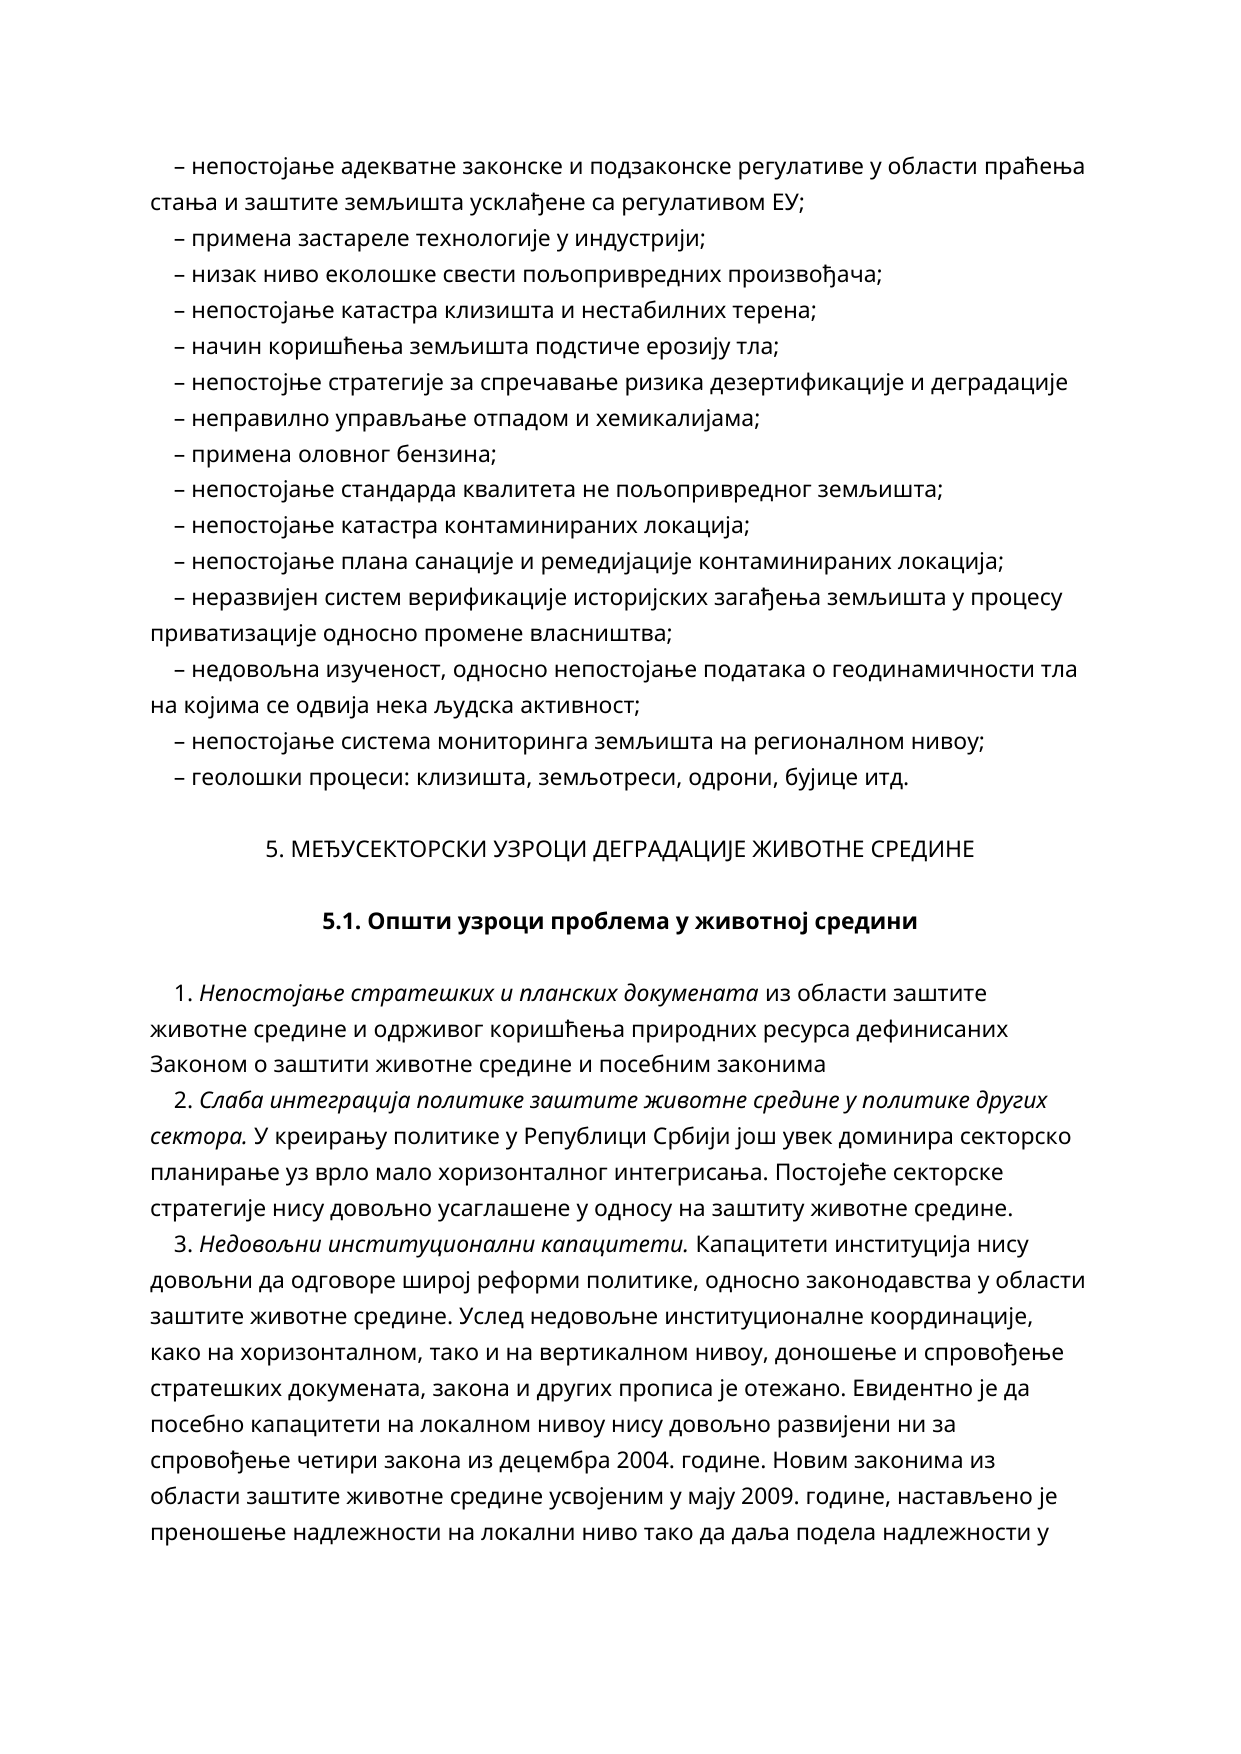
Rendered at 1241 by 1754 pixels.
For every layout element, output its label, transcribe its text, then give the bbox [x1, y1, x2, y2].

text – непостојање катастра клизишта и нестабилних терена; [150, 294, 1090, 325]
text – начин коришћења земљишта подстиче ерозију тла; [150, 330, 1090, 361]
text – непостојање стандарда квалитета не пољопривредног земљишта; [150, 473, 1090, 505]
text 2. Слаба интеграција политике заштите животне средине у политике других сектора. У креирању политике у Републици Србији још увек доминира секторско планирање уз врло мало хоризонталног интегрисања. Постојеће секторске стратегије нису довољно усаглашене у односу на заштиту животне средине. [150, 1084, 1090, 1223]
text – геолошки процеси: клизишта, земљотреси, одрони, бујице итд. [150, 761, 1090, 792]
text – неразвијен систем верификације историјских загађења земљишта у процесу приватизације односно промене власништва; [150, 581, 1090, 648]
text – непостојање адекватне законске и подзаконске регулативе у области праћења стања и заштите земљишта усклађене са регулативом ЕУ; [150, 150, 1090, 217]
text – неправилно управљање отпадом и хемикалијама; [150, 402, 1090, 433]
text – непостојање катастра контаминираних локација; [150, 509, 1090, 541]
text – непостојање плана санације и ремедијације контаминираних локација; [150, 545, 1090, 577]
text – примена оловног бензина; [150, 437, 1090, 469]
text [150, 1228, 1090, 1547]
text – низак ниво еколошке свести пољопривредних произвођача; [150, 258, 1090, 289]
text 5.1. Општи узроци проблема у животној средини [150, 905, 1090, 936]
text – непостојње стратегије за спречавање ризика дезертификације и деградације [150, 366, 1090, 397]
text – недовољна изученост, односно непостојање података о геодинамичности тла на којима се одвија нека људска активност; [150, 653, 1090, 720]
text – непостојање система мониторинга земљишта на регионалном нивоу; [150, 725, 1090, 756]
text 1. Непостојање стратешких и планских докумената из области заштите животне средине и одрживог коришћења природних ресурса дефинисаних Законом о заштити животне средине и посебним законима [150, 977, 1090, 1080]
text 5. МЕЂУСЕКТОРСКИ УЗРОЦИ ДЕГРАДАЦИЈЕ ЖИВОТНЕ СРЕДИНЕ [150, 833, 1090, 864]
text – примена застареле технологије у индустрији; [150, 222, 1090, 253]
